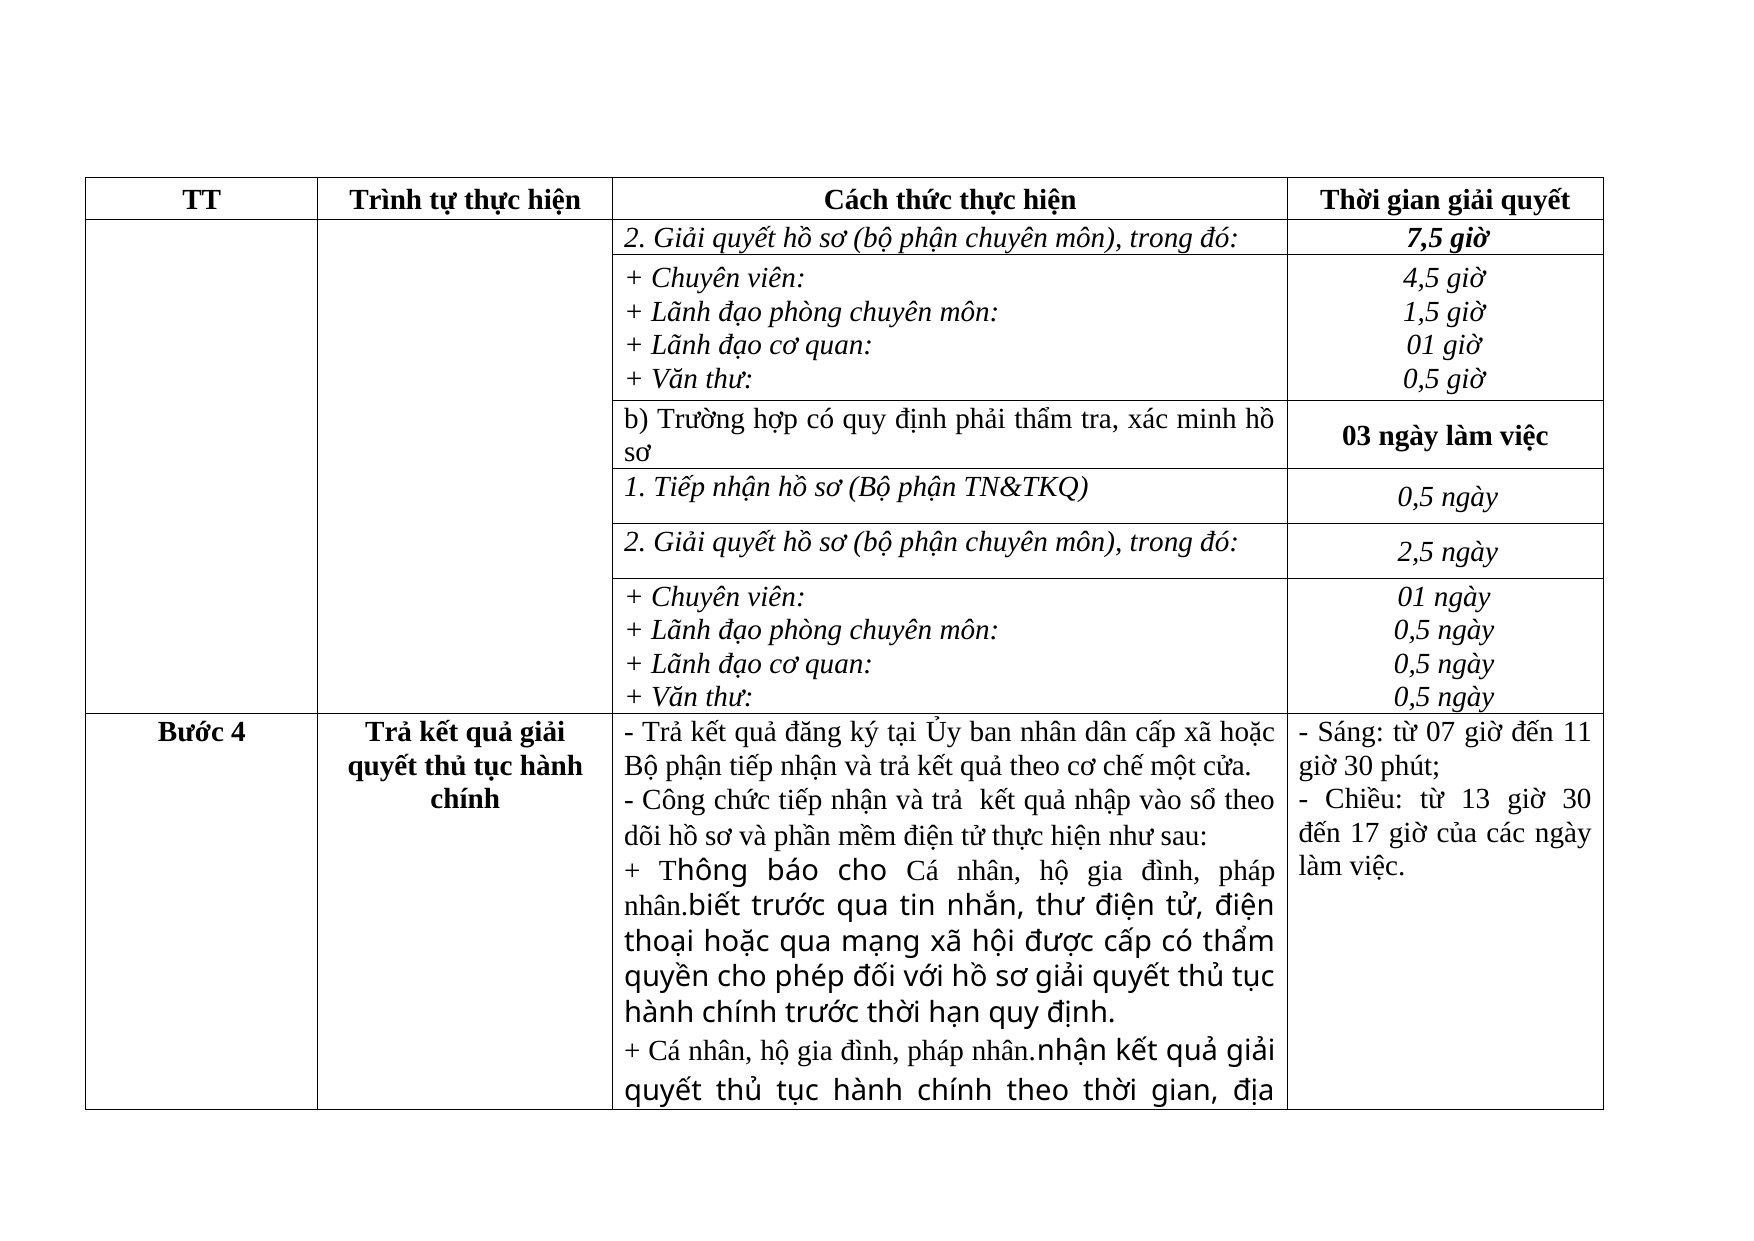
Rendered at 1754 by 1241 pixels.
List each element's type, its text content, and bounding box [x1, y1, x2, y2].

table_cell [318, 714, 612, 1108]
table_cell 2. Giải quyết hồ sơ (bộ phận chuyên môn), trong đó: [613, 524, 1287, 578]
table_cell 01 ngày 0,5 ngày 0,5 ngày 0,5 ngày [1288, 579, 1603, 713]
table_header Cách thức thực hiện [613, 178, 1287, 219]
table_cell + Chuyên viên: + Lãnh đạo phòng chuyên môn: + Lãnh đạo cơ quan: + Văn thư: [613, 255, 1287, 400]
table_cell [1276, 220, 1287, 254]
table_cell 03 ngày làm việc [1288, 401, 1603, 468]
table_header TT [86, 178, 317, 219]
table_header Thời gian giải quyết [1288, 178, 1603, 219]
table_cell 4,5 giờ 1,5 giờ 01 giờ 0,5 giờ [1288, 255, 1603, 400]
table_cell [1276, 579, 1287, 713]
table_header Trình tự thực hiện [318, 178, 612, 219]
table_cell 7,5 giờ [1288, 220, 1603, 254]
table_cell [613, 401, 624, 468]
table_cell 1. Tiếp nhận hồ sơ (Bộ phận TN&TKQ) [613, 469, 1287, 523]
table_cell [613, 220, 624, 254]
table_cell Bước 4 [86, 714, 317, 1108]
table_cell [1288, 714, 1603, 1108]
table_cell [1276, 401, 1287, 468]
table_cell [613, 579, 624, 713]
table_cell 0,5 ngày [1288, 469, 1603, 523]
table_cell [613, 714, 1287, 1108]
table_cell 2,5 ngày [1288, 524, 1603, 578]
